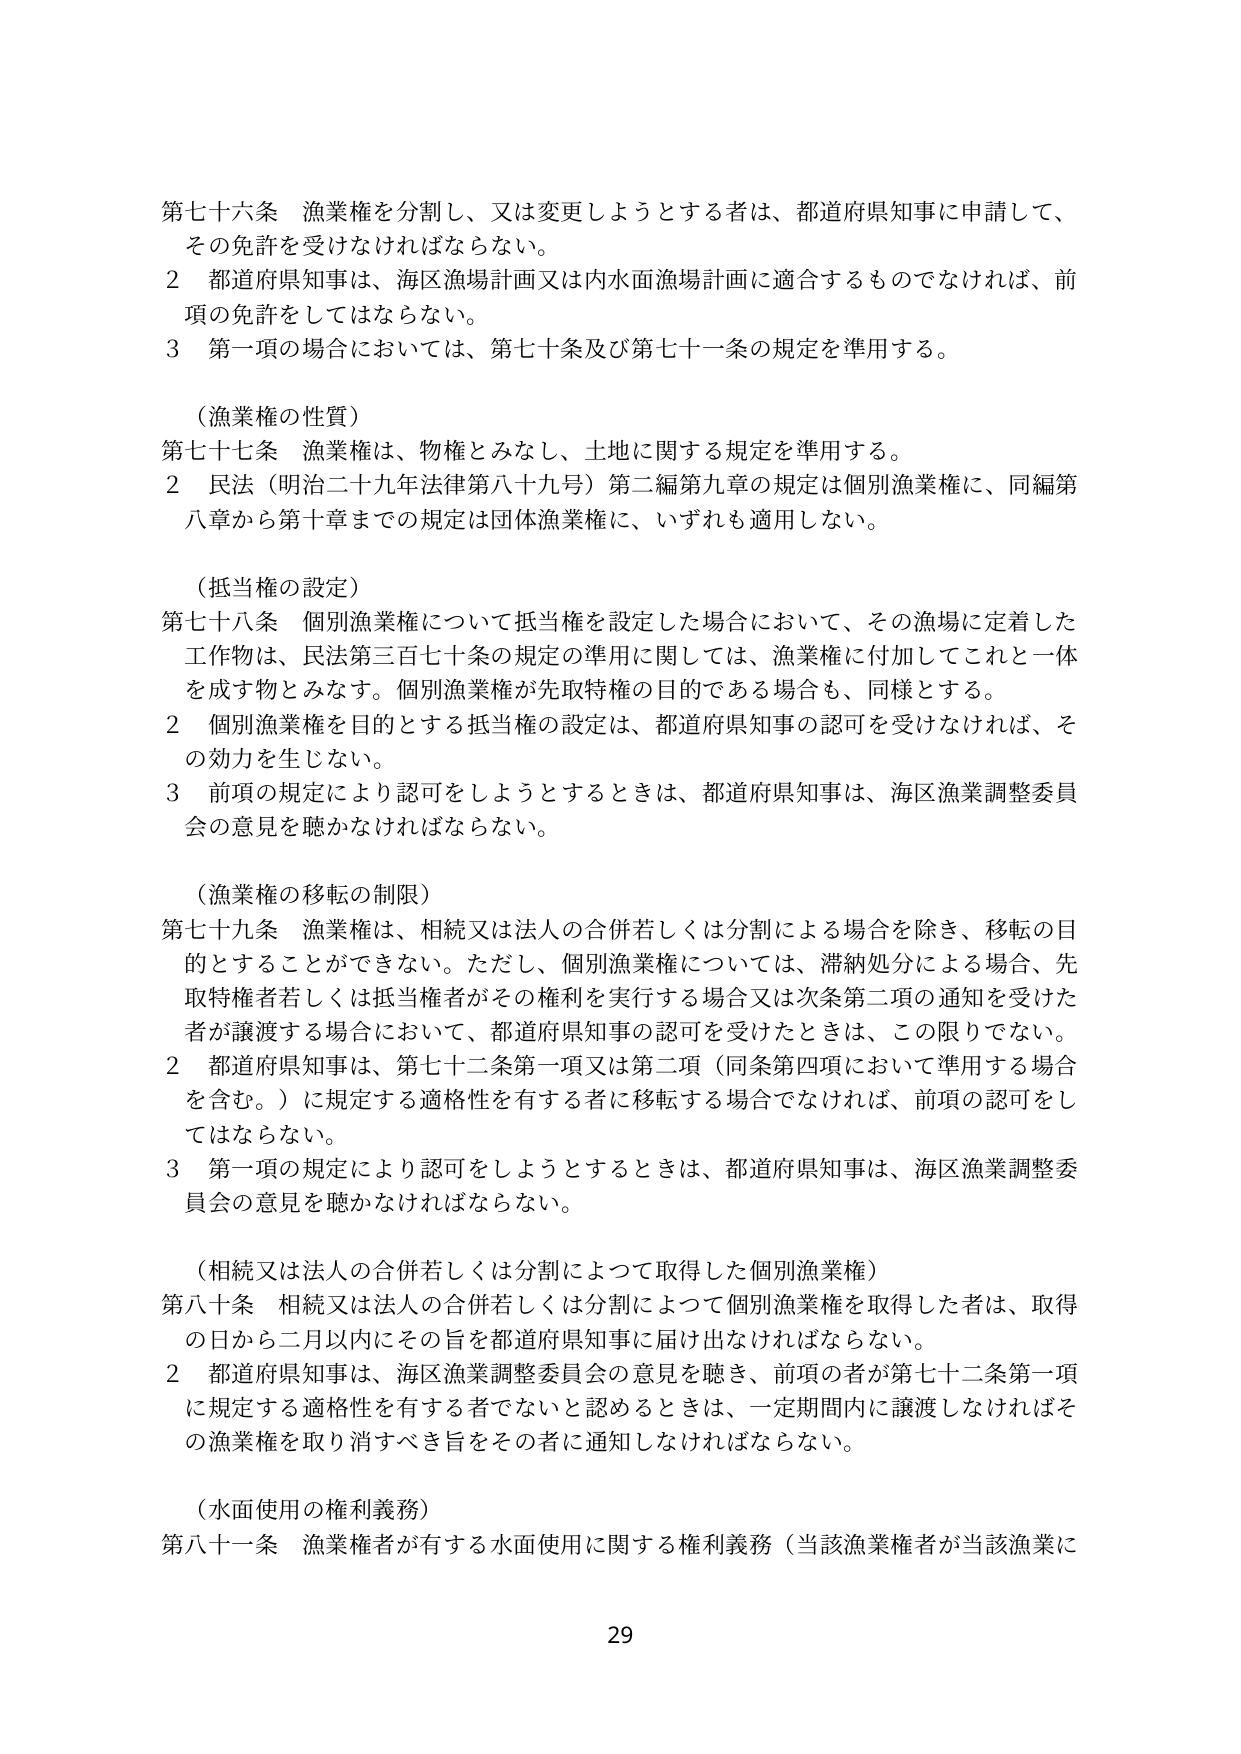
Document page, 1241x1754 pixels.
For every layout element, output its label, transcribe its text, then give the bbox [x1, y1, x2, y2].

text （漁業権の性質） [184, 399, 1079, 433]
text 第七十九条 漁業権は、相続又は法人の合併若しくは分割による場合を除き、移転の目的とすることができない。ただし、個別漁業権については、滞納処分による場合、先取特権者若しくは抵当権者がその権利を実行する場合又は次条第二項の通知を受けた者が譲渡する場合において、都道府県知事の認可を受けたときは、この限りでない。 [161, 911, 1079, 1048]
text （水面使用の権利義務） [184, 1492, 1079, 1526]
text ２ 民法（明治二十九年法律第八十九号）第二編第九章の規定は個別漁業権に、同編第八章から第十章までの規定は団体漁業権に、いずれも適用しない。 [161, 467, 1079, 535]
text ２ 個別漁業権を目的とする抵当権の設定は、都道府県知事の認可を受けなければ、その効力を生じない。 [161, 706, 1079, 774]
text ２ 都道府県知事は、海区漁場計画又は内水面漁場計画に適合するものでなければ、前項の免許をしてはならない。 [161, 262, 1079, 330]
text ２ 都道府県知事は、第七十二条第一項又は第二項（同条第四項において準用する場合を含む。）に規定する適格性を有する者に移転する場合でなければ、前項の認可をしてはならない。 [161, 1048, 1079, 1150]
text （抵当権の設定） [184, 569, 1079, 604]
text ３ 前項の規定により認可をしようとするときは、都道府県知事は、海区漁業調整委員会の意見を聴かなければならない。 [161, 774, 1079, 843]
text 第八十条 相続又は法人の合併若しくは分割によつて個別漁業権を取得した者は、取得の日から二月以内にその旨を都道府県知事に届け出なければならない。 [161, 1287, 1079, 1355]
text ２ 都道府県知事は、海区漁業調整委員会の意見を聴き、前項の者が第七十二条第一項に規定する適格性を有する者でないと認めるときは、一定期間内に譲渡しなければその漁業権を取り消すべき旨をその者に通知しなければならない。 [161, 1355, 1079, 1458]
text ３ 第一項の場合においては、第七十条及び第七十一条の規定を準用する。 [161, 330, 1079, 364]
text 第七十八条 個別漁業権について抵当権を設定した場合において、その漁場に定着した工作物は、民法第三百七十条の規定の準用に関しては、漁業権に付加してこれと一体を成す物とみなす。個別漁業権が先取特権の目的である場合も、同様とする。 [161, 604, 1079, 706]
text （相続又は法人の合併若しくは分割によつて取得した個別漁業権） [184, 1253, 1079, 1287]
text 第七十七条 漁業権は、物権とみなし、土地に関する規定を準用する。 [161, 433, 1079, 467]
text 第七十六条 漁業権を分割し、又は変更しようとする者は、都道府県知事に申請して、その免許を受けなければならない。 [161, 194, 1079, 262]
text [161, 1526, 1079, 1560]
text （漁業権の移転の制限） [184, 877, 1079, 911]
text ３ 第一項の規定により認可をしようとするときは、都道府県知事は、海区漁業調整委員会の意見を聴かなければならない。 [161, 1150, 1079, 1219]
